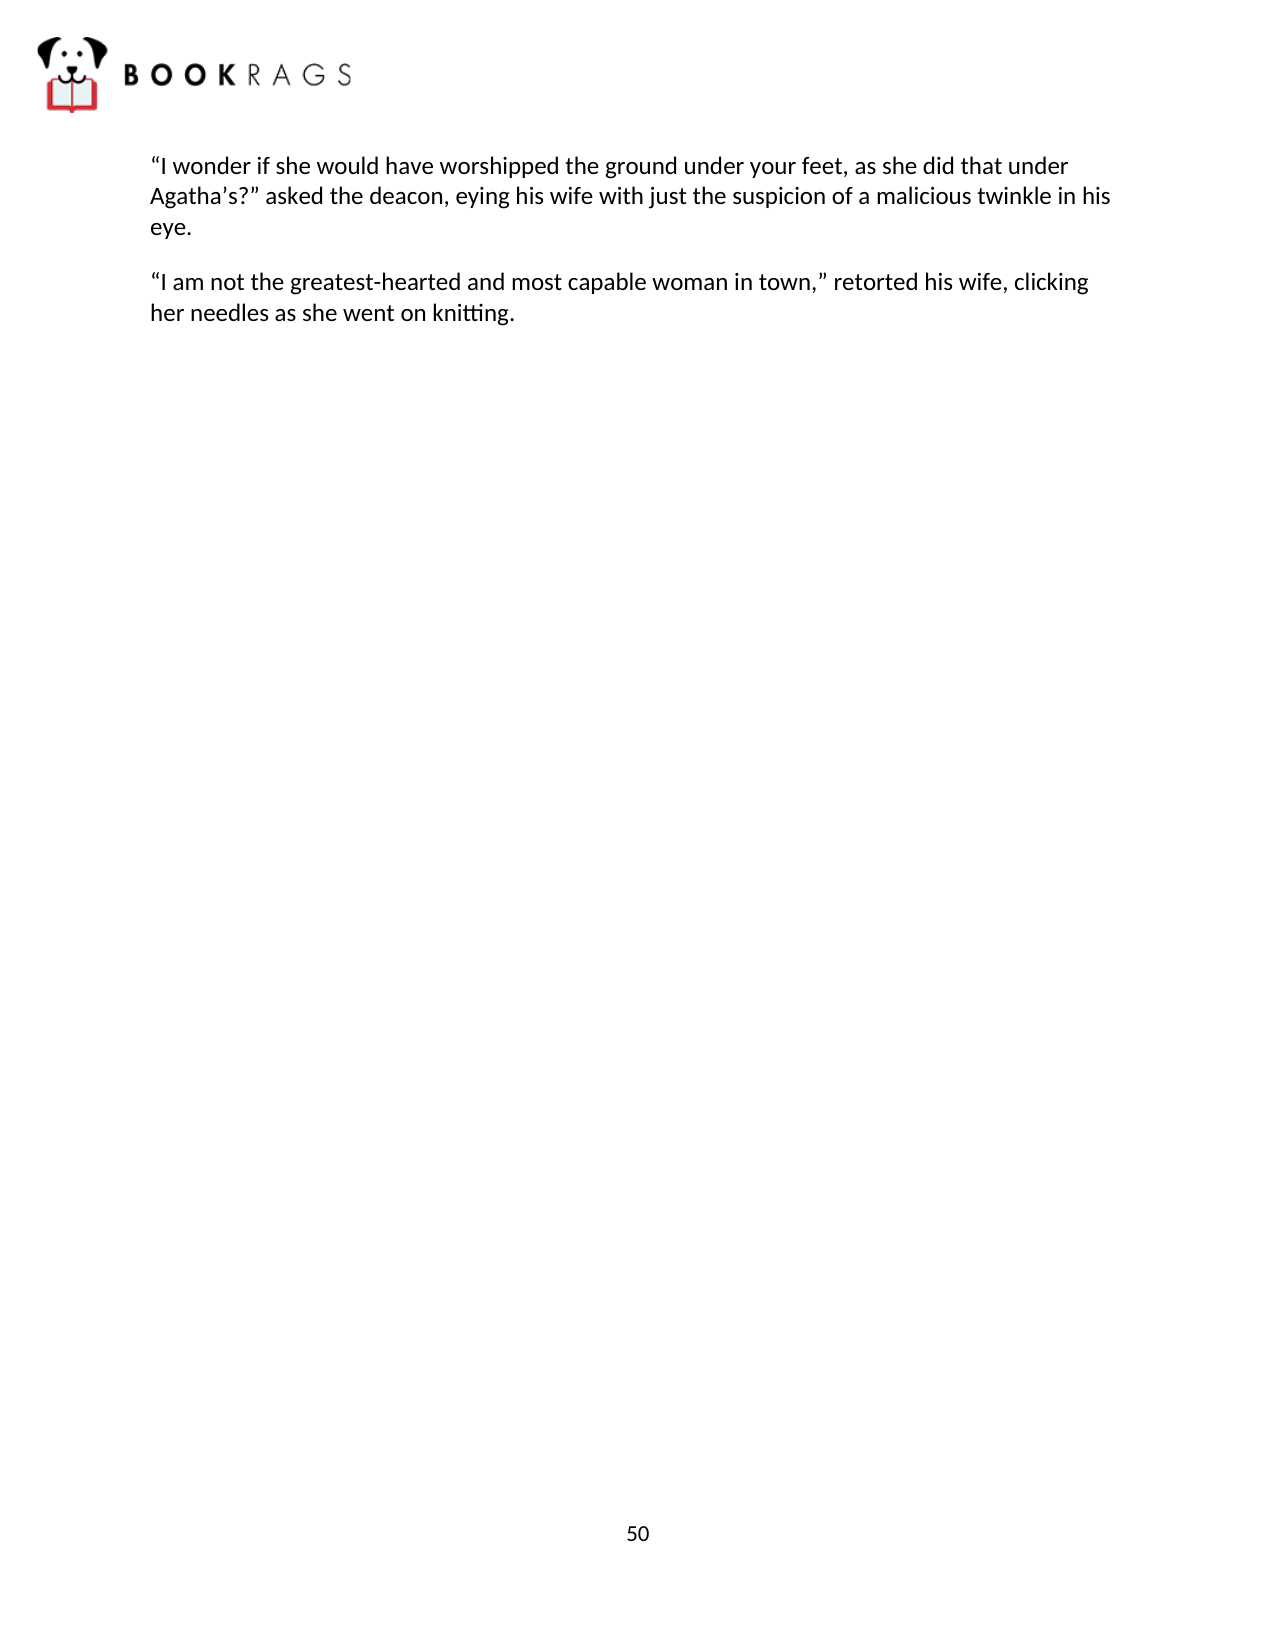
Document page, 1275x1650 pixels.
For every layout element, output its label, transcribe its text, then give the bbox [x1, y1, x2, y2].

text “I am not the greatest-hearted and most capable woman in town,” retorted his wife, clicking her needles as she went on knitting. [150, 267, 1125, 328]
picture [37, 37, 351, 113]
text “I wonder if she would have worshipped the ground under your feet, as she did that under Agatha’s?” asked the deacon, eying his wife with just the suspicion of a malicious twinkle in his eye. [150, 150, 1125, 242]
